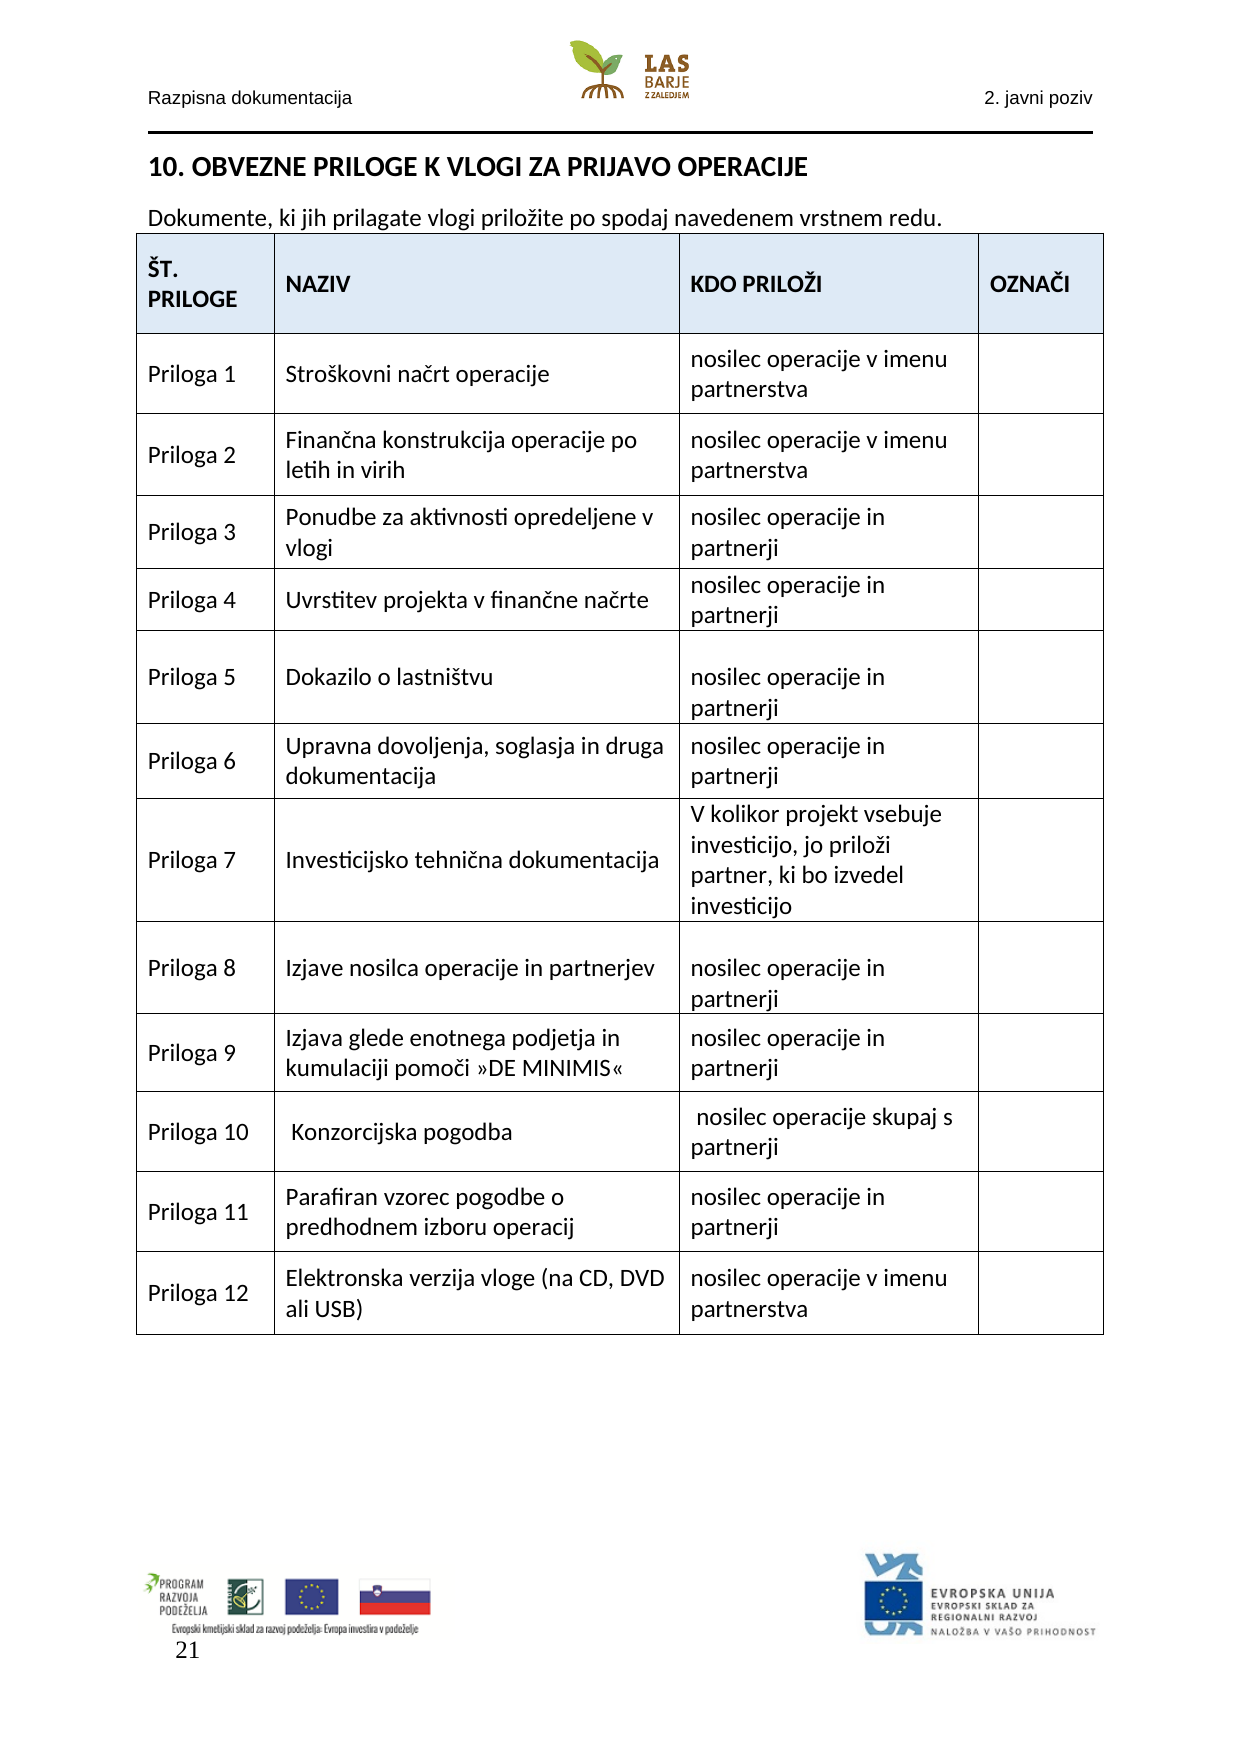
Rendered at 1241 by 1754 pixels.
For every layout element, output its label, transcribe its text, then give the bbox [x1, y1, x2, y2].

table_cell [979, 922, 1103, 1013]
table_cell Parafiran vzorec pogodbe o predhodnem izboru operacij [275, 1172, 679, 1251]
table_cell Priloga 3 [137, 496, 274, 568]
table_cell Izjave nosilca operacije in partnerjev [275, 922, 679, 1013]
table_cell [979, 414, 1103, 494]
table_cell [979, 1172, 1103, 1251]
table_cell Stroškovni načrt operacije [275, 334, 679, 413]
table_cell nosilec operacije v imenu partnerstva [680, 414, 978, 494]
table_cell [979, 334, 1103, 413]
picture [138, 1564, 456, 1640]
picture [832, 1540, 1108, 1643]
table_cell [979, 1252, 1103, 1334]
table_cell Konzorcijska pogodba [275, 1092, 679, 1171]
table_header ŠT. PRILOGE [137, 234, 274, 333]
table_cell [979, 799, 1103, 921]
text 10. OBVEZNE PRILOGE K VLOGI ZA PRIJAVO OPERACIJE [148, 105, 1093, 183]
text Dokumente, ki jih prilagate vlogi priložite po spodaj navedenem vrstnem redu. [148, 202, 1093, 233]
table_cell Upravna dovoljenja, soglasja in druga dokumentacija [275, 724, 679, 798]
table_cell Priloga 4 [137, 569, 274, 630]
table_cell Dokazilo o lastništvu [275, 631, 679, 722]
table_cell Izjava glede enotnega podjetja in kumulaciji pomoči »DE MINIMIS« [275, 1014, 679, 1091]
table_cell Priloga 11 [137, 1172, 274, 1251]
table_cell Priloga 8 [137, 922, 274, 1013]
table_cell nosilec operacije in partnerji [680, 569, 978, 630]
table_header OZNAČI [979, 234, 1103, 333]
table_cell nosilec operacije in partnerji [680, 631, 978, 722]
table_cell Ponudbe za aktivnosti opredeljene v vlogi [275, 496, 679, 568]
table_cell nosilec operacije in partnerji [680, 1172, 978, 1251]
table_cell nosilec operacije in partnerji [680, 1014, 978, 1091]
table_cell Priloga 1 [137, 334, 274, 413]
table_cell nosilec operacije in partnerji [680, 922, 978, 1013]
table_cell Priloga 6 [137, 724, 274, 798]
table_cell [979, 631, 1103, 722]
table_cell [979, 724, 1103, 798]
table_cell nosilec operacije v imenu partnerstva [680, 334, 978, 413]
table_cell Investicijsko tehnična dokumentacija [275, 799, 679, 921]
table_cell Priloga 9 [137, 1014, 274, 1091]
table_cell Uvrstitev projekta v finančne načrte [275, 569, 679, 630]
table_cell Elektronska verzija vloge (na CD, DVD ali USB) [275, 1252, 679, 1334]
table_cell nosilec operacije in partnerji [680, 724, 978, 798]
table_cell nosilec operacije v imenu partnerstva [680, 1252, 978, 1334]
table_cell [979, 496, 1103, 568]
table_cell [979, 569, 1103, 630]
table_header KDO PRILOŽI [680, 234, 978, 333]
table_cell Priloga 5 [137, 631, 274, 722]
table_cell [979, 1092, 1103, 1171]
picture [567, 34, 696, 103]
table_cell Priloga 12 [137, 1252, 274, 1334]
table_cell nosilec operacije skupaj s partnerji [680, 1092, 978, 1171]
table_cell Priloga 10 [137, 1092, 274, 1171]
table_cell Priloga 7 [137, 799, 274, 921]
table_cell Priloga 2 [137, 414, 274, 494]
table_cell Finančna konstrukcija operacije po letih in virih [275, 414, 679, 494]
table_header NAZIV [275, 234, 679, 333]
table_cell V kolikor projekt vsebuje investicijo, jo priloži partner, ki bo izvedel investicijo [680, 799, 978, 921]
table_cell [979, 1014, 1103, 1091]
table_cell nosilec operacije in partnerji [680, 496, 978, 568]
